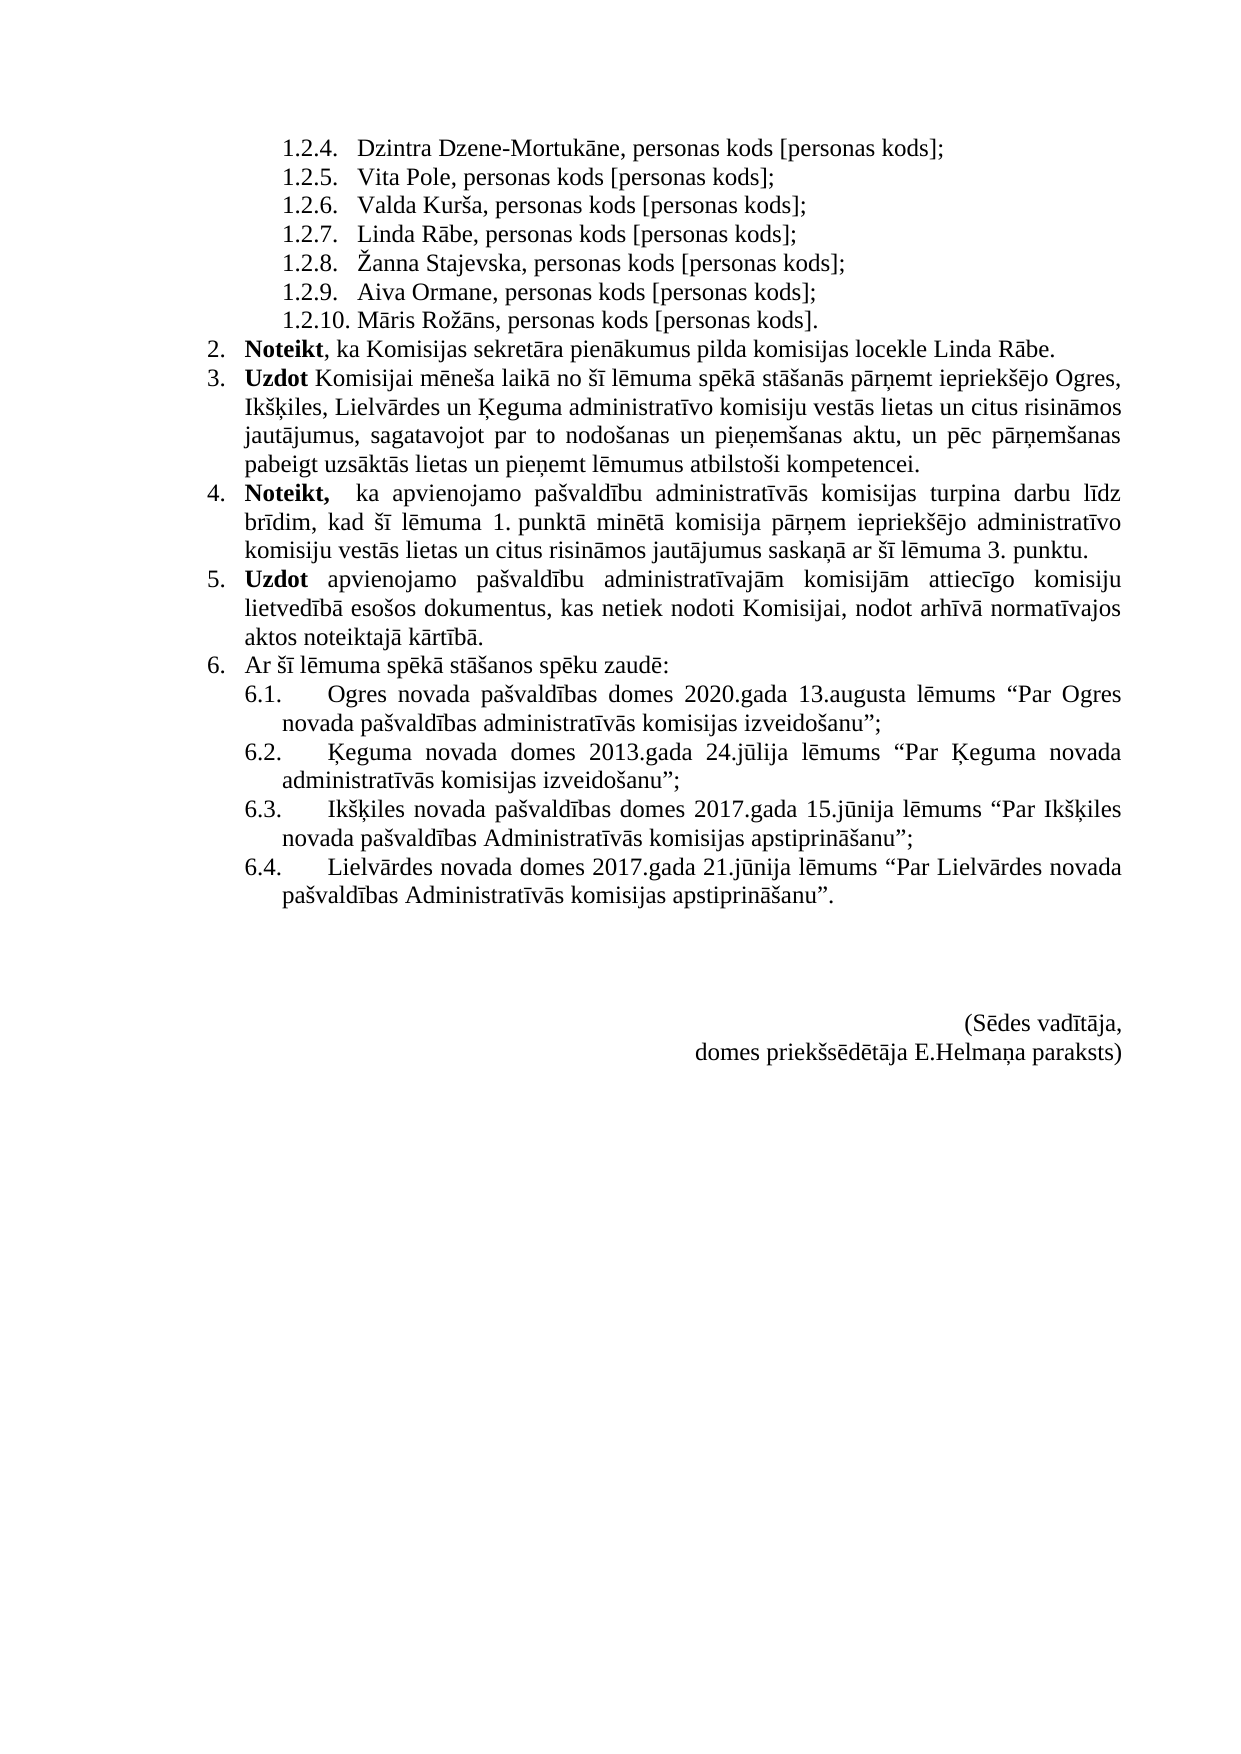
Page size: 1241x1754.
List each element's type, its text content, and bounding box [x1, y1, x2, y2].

text (Sēdes vadītāja, [200, 1008, 1122, 1037]
list Noteikt, ka apvienojamo pašvaldību administratīvās komisijas turpina darbu līdz brīdim, kad šī lēmuma 1. punktā minētā komisija pārņem iepriekšējo administratīvo komisiju vestās lietas un citus risināmos jautājumus saskaņā ar šī lēmuma 3. punktu. [207, 478, 1122, 564]
list Aiva Ormane, personas kods [personas kods]; [282, 277, 1122, 305]
list Uzdot Komisijai mēneša laikā no šī lēmuma spēkā stāšanās pārņemt iepriekšējo Ogres, Ikšķiles, Lielvārdes un Ķeguma administratīvo komisiju vestās lietas un citus risināmos jautājumus, sagatavojot par to nodošanas un pieņemšanas aktu, un pēc pārņemšanas pabeigt uzsāktās lietas un pieņemt lēmumus atbilstoši kompetencei. [207, 363, 1122, 478]
list Lielvārdes novada domes 2017.gada 21.jūnija lēmums “Par Lielvārdes novada pašvaldības Administratīvās komisijas apstiprināšanu”. [244, 852, 1122, 909]
list Žanna Stajevska, personas kods [personas kods]; [282, 248, 1122, 277]
list Ķeguma novada domes 2013.gada 24.jūlija lēmums “Par Ķeguma novada administratīvās komisijas izveidošanu”; [244, 737, 1122, 794]
list Valda Kurša, personas kods [personas kods]; [282, 190, 1122, 219]
list Ogres novada pašvaldības domes 2020.gada 13.augusta lēmums “Par Ogres novada pašvaldības administratīvās komisijas izveidošanu”; [244, 679, 1122, 737]
list Ar šī lēmuma spēkā stāšanos spēku zaudē: [207, 650, 1122, 679]
list Vita Pole, personas kods [personas kods]; [282, 162, 1122, 190]
list Māris Rožāns, personas kods [personas kods]. [282, 305, 1122, 334]
list Dzintra Dzene-Mortukāne, personas kods [personas kods]; [282, 133, 1122, 162]
list Ikšķiles novada pašvaldības domes 2017.gada 15.jūnija lēmums “Par Ikšķiles novada pašvaldības Administratīvās komisijas apstiprināšanu”; [244, 794, 1122, 852]
list Noteikt, ka Komisijas sekretāra pienākumus pilda komisijas locekle Linda Rābe. [207, 334, 1122, 363]
list Uzdot apvienojamo pašvaldību administratīvajām komisijām attiecīgo komisiju lietvedībā esošos dokumentus, kas netiek nodoti Komisijai, nodot arhīvā normatīvajos aktos noteiktajā kārtībā. [207, 564, 1122, 650]
list Linda Rābe, personas kods [personas kods]; [282, 219, 1122, 248]
text domes priekšsēdētāja E.Helmaņa paraksts) [200, 1037, 1122, 1065]
